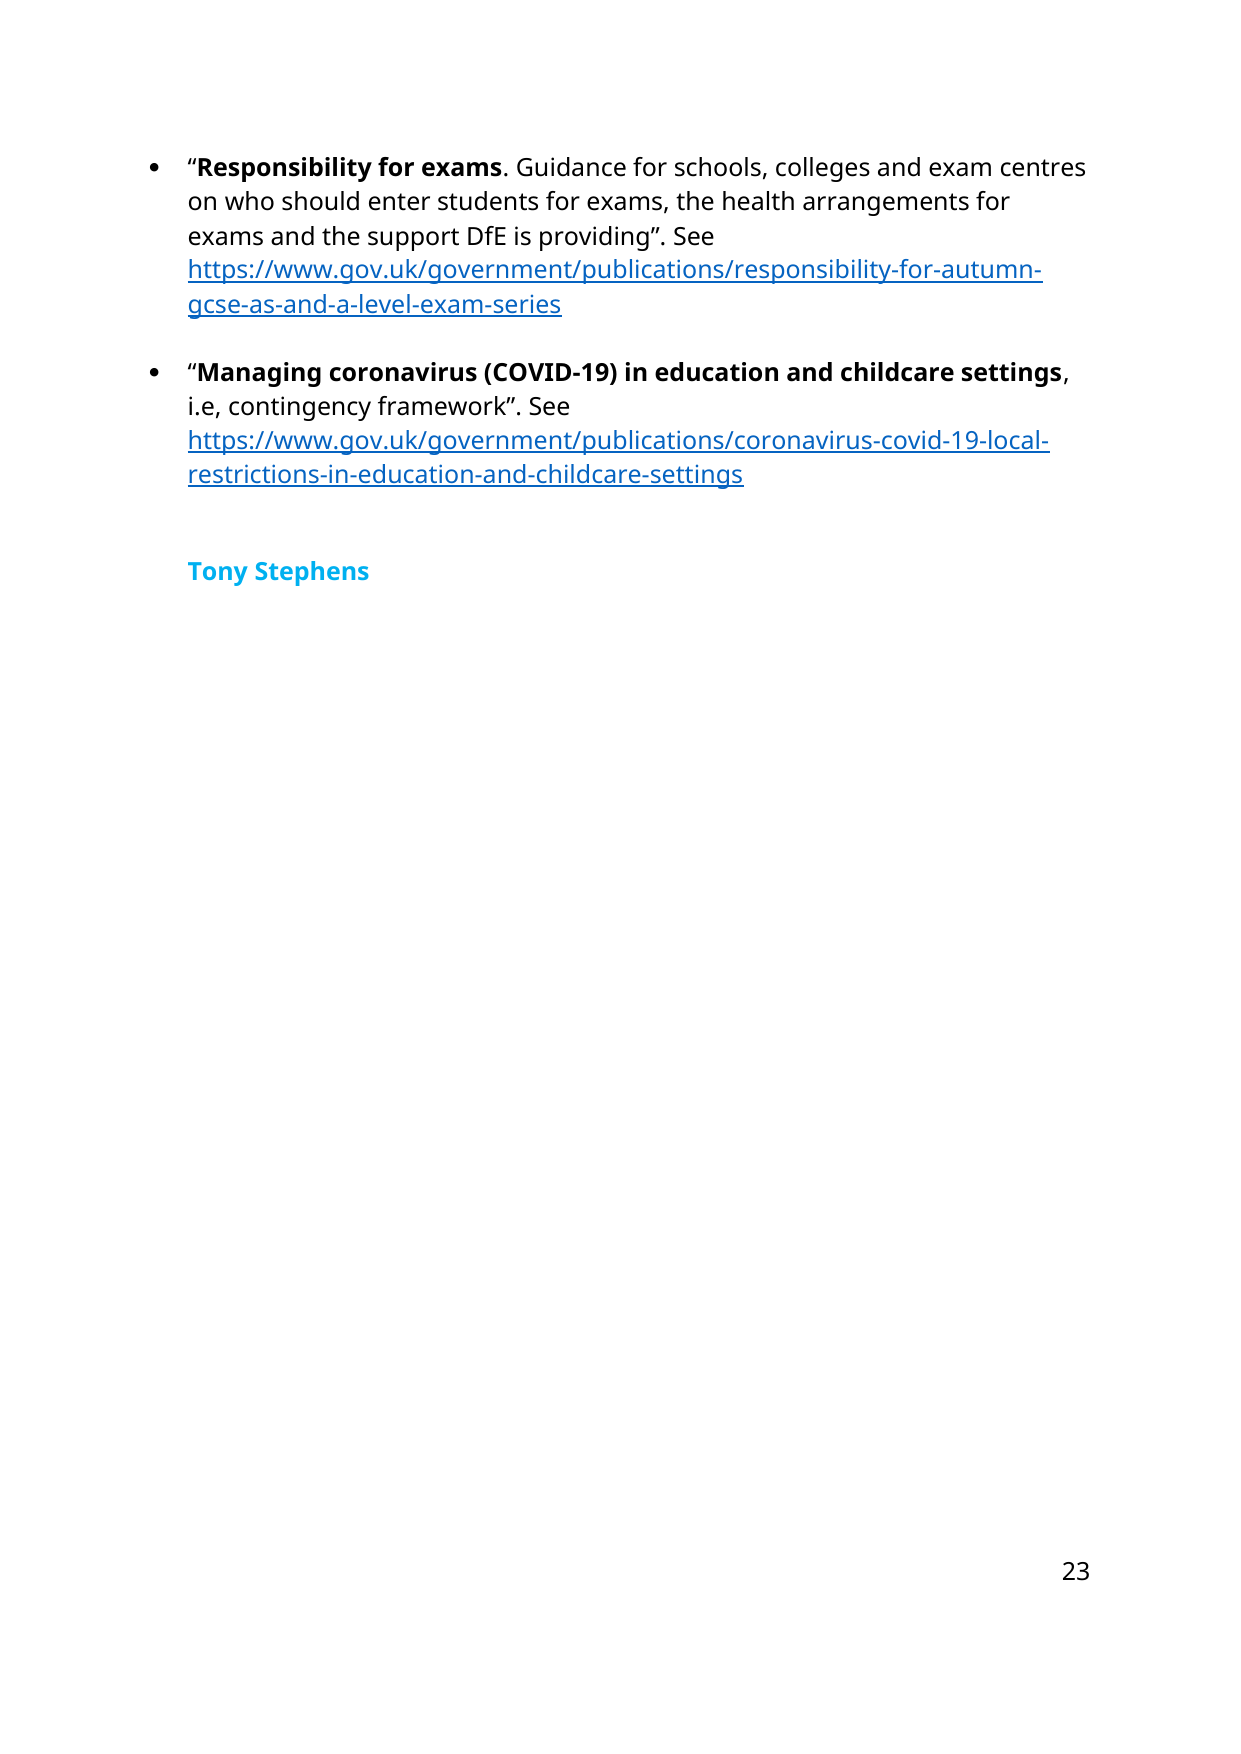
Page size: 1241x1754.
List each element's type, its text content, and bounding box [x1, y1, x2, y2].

list “Responsibility for exams. Guidance for schools, colleges and exam centres on who should enter students for exams, the health arrangements for exams and the support DfE is providing”. See https://www.gov.uk/government/publications/responsibility-for-autumn-gcse-as-and-a-level-exam-series [150, 150, 1090, 320]
text Tony Stephens [187, 554, 1090, 588]
list “Managing coronavirus (COVID-19) in education and childcare settings, i.e, contingency framework”. See https://www.gov.uk/government/publications/coronavirus-covid-19-local-restrictions-in-education-and-childcare-settings [150, 354, 1090, 491]
